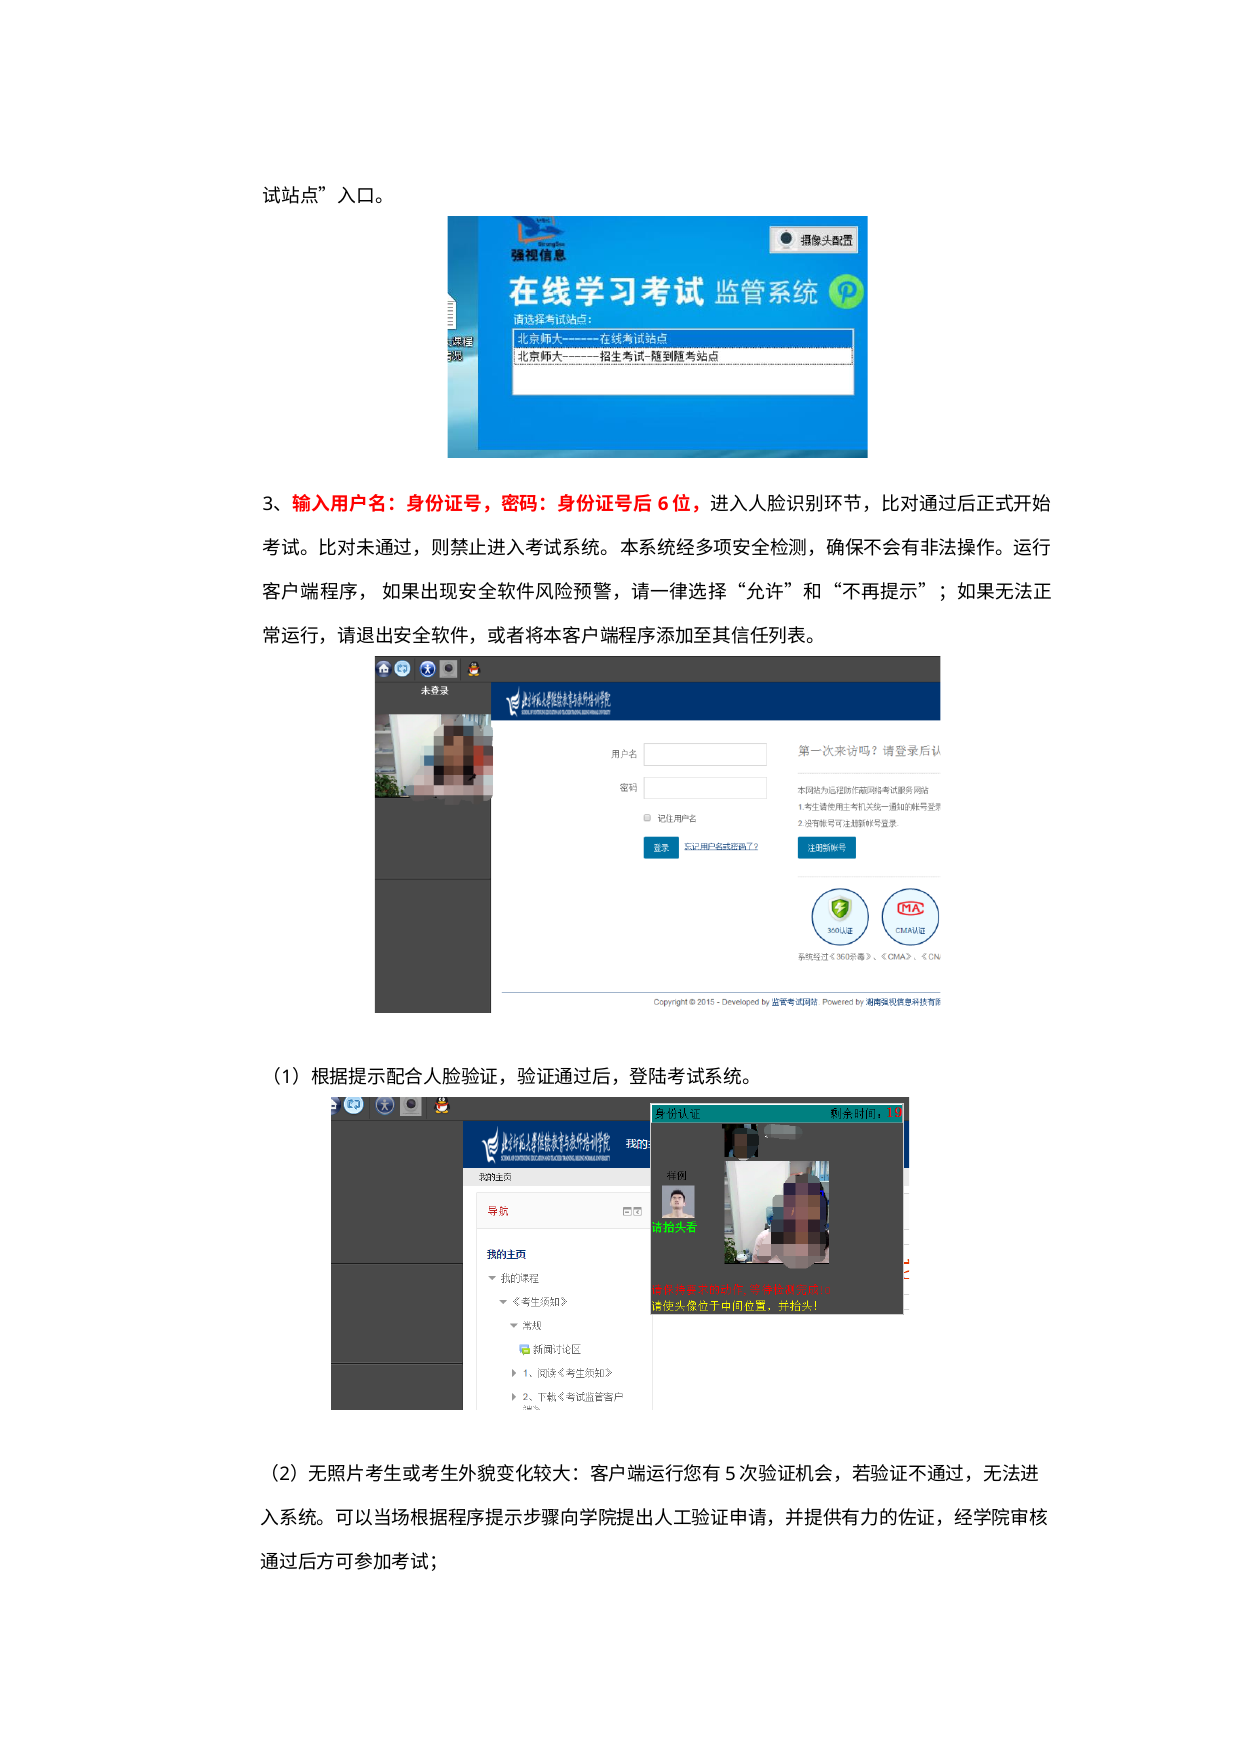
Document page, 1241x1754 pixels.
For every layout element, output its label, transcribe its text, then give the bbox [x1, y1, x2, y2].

picture [447, 216, 868, 458]
picture [374, 656, 941, 1013]
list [262, 172, 1053, 216]
picture [331, 1097, 910, 1410]
list （1）根据提示配合人脸验证，验证通过后，登陆考试系统。 [262, 1053, 1053, 1097]
text （2）无照片考生或考生外貌变化较大：客户端运行您有5次验证机会，若验证不通过，无法进入系统。可以当场根据程序提示步骤向学院提出人工验证申请，并提供有力的佐证，经学院审核通过后方可参加考试； [260, 1450, 1053, 1582]
list 3、输入用户名：身份证号，密码：身份证号后6位，进入人脸识别环节，比对通过后正式开始考试。比对未通过，则禁止进入考试系统。本系统经多项安全检测，确保不会有非法操作。运行客户端程序， 如果出现安全软件风险预警，请一律选择“允许”和“不再提示”；如果无法正常运行，请退出安全软件，或者将本客户端程序添加至其信任列表。 [262, 480, 1053, 657]
